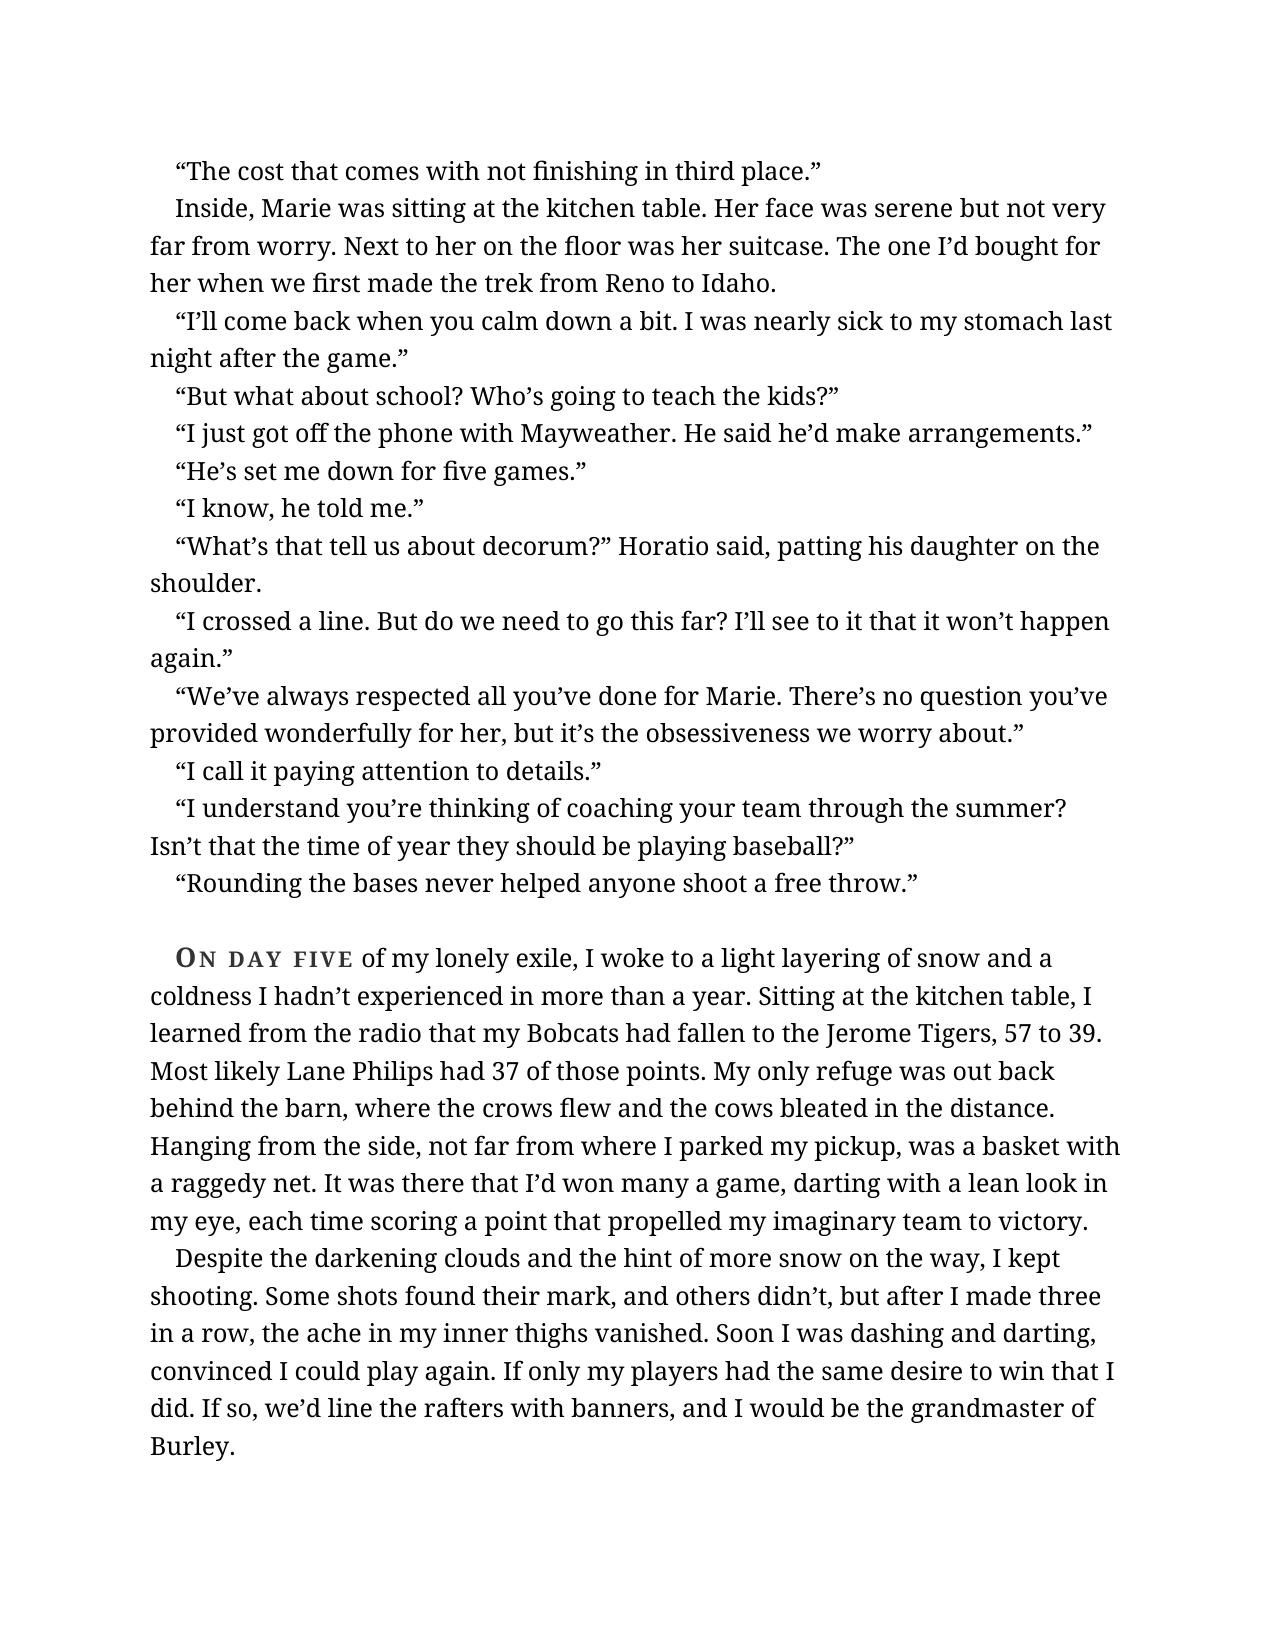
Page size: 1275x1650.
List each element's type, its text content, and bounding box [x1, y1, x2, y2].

text On day five of my lonely exile, I woke to a light layering of snow and a coldness I hadn’t experienced in more than a year. Sitting at the kitchen table, I learned from the radio that my Bobcats had fallen to the Jerome Tigers, 57 to 39. Most likely Lane Philips had 37 of those points. My only refuge was out back behind the barn, where the crows flew and the cows bleated in the distance. Hanging from the side, not far from where I parked my pickup, was a basket with a raggedy net. It was there that I’d won many a game, darting with a lean look in my eye, each time scoring a point that propelled my imaginary team to victory. [150, 937, 1125, 1237]
text “I know, he told me.” [150, 487, 1125, 525]
text “I’ll come back when you calm down a bit. I was nearly sick to my stomach last night after the game.” [150, 300, 1125, 375]
text “What’s that tell us about decorum?” Horatio said, patting his daughter on the shoulder. [150, 525, 1125, 600]
text “I just got off the phone with Mayweather. He said he’d make arrangements.” [150, 412, 1125, 450]
text Inside, Marie was sitting at the kitchen table. Her face was serene but not very far from worry. Next to her on the floor was her suitcase. The one I’d bought for her when we first made the trek from Reno to Idaho. [150, 187, 1125, 300]
text “He’s set me down for five games.” [150, 450, 1125, 487]
text Despite the darkening clouds and the hint of more snow on the way, I kept shooting. Some shots found their mark, and others didn’t, but after I made three in a row, the ache in my inner thighs vanished. Soon I was dashing and darting, convinced I could play again. If only my players had the same desire to win that I did. If so, we’d line the rafters with banners, and I would be the grandmaster of Burley. [150, 1237, 1125, 1462]
text “We’ve always respected all you’ve done for Marie. There’s no question you’ve provided wonderfully for her, but it’s the obsessiveness we worry about.” [150, 675, 1125, 750]
text “I understand you’re thinking of coaching your team through the summer? Isn’t that the time of year they should be playing baseball?” [150, 787, 1125, 862]
text “I crossed a line. But do we need to go this far? I’ll see to it that it won’t happen again.” [150, 600, 1125, 675]
text “Rounding the bases never helped anyone shoot a free throw.” [150, 862, 1125, 937]
text “I call it paying attention to details.” [150, 750, 1125, 787]
text “The cost that comes with not finishing in third place.” [150, 150, 1125, 187]
text “But what about school? Who’s going to teach the kids?” [150, 375, 1125, 412]
